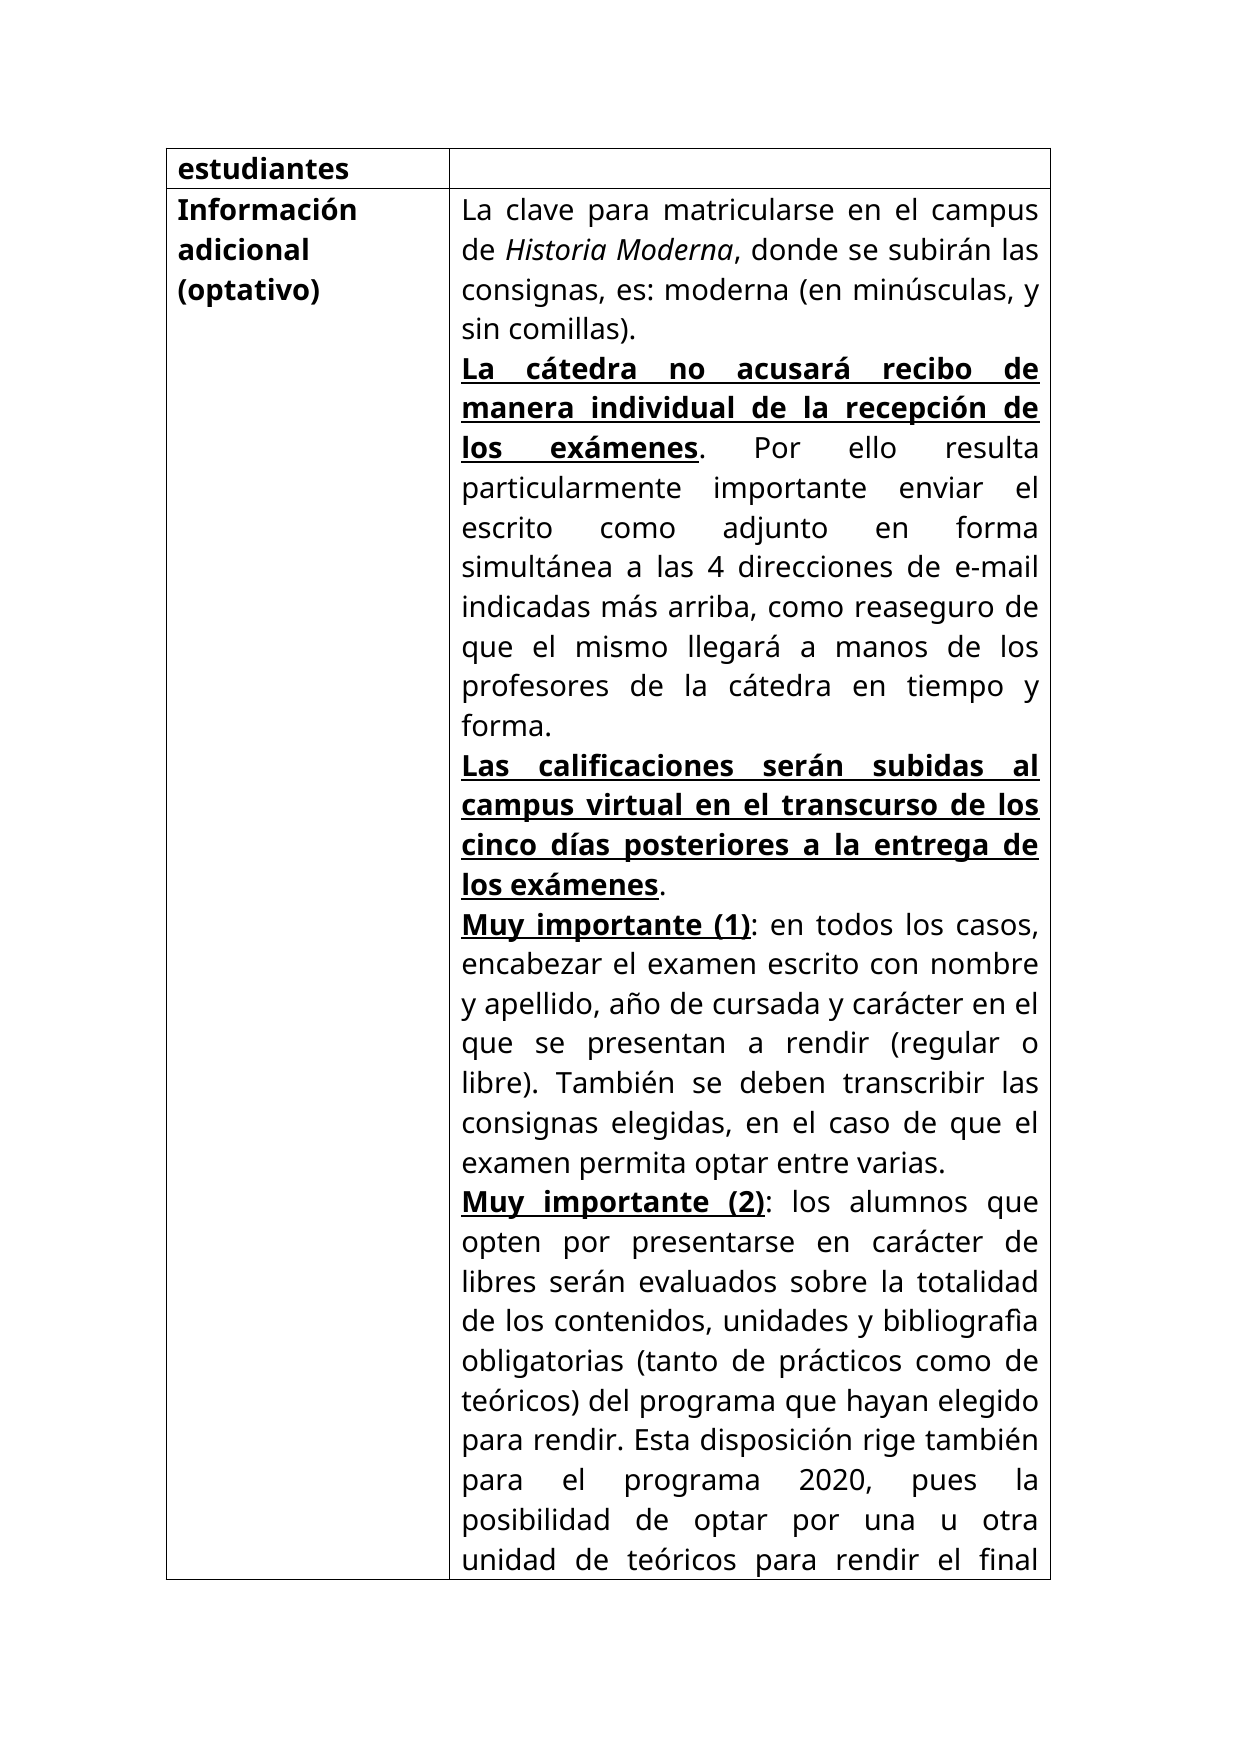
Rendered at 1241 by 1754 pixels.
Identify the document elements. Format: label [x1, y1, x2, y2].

table_cell [450, 149, 1050, 188]
table_cell [450, 189, 1050, 1578]
table_cell [167, 189, 449, 1578]
table_cell [167, 149, 449, 188]
